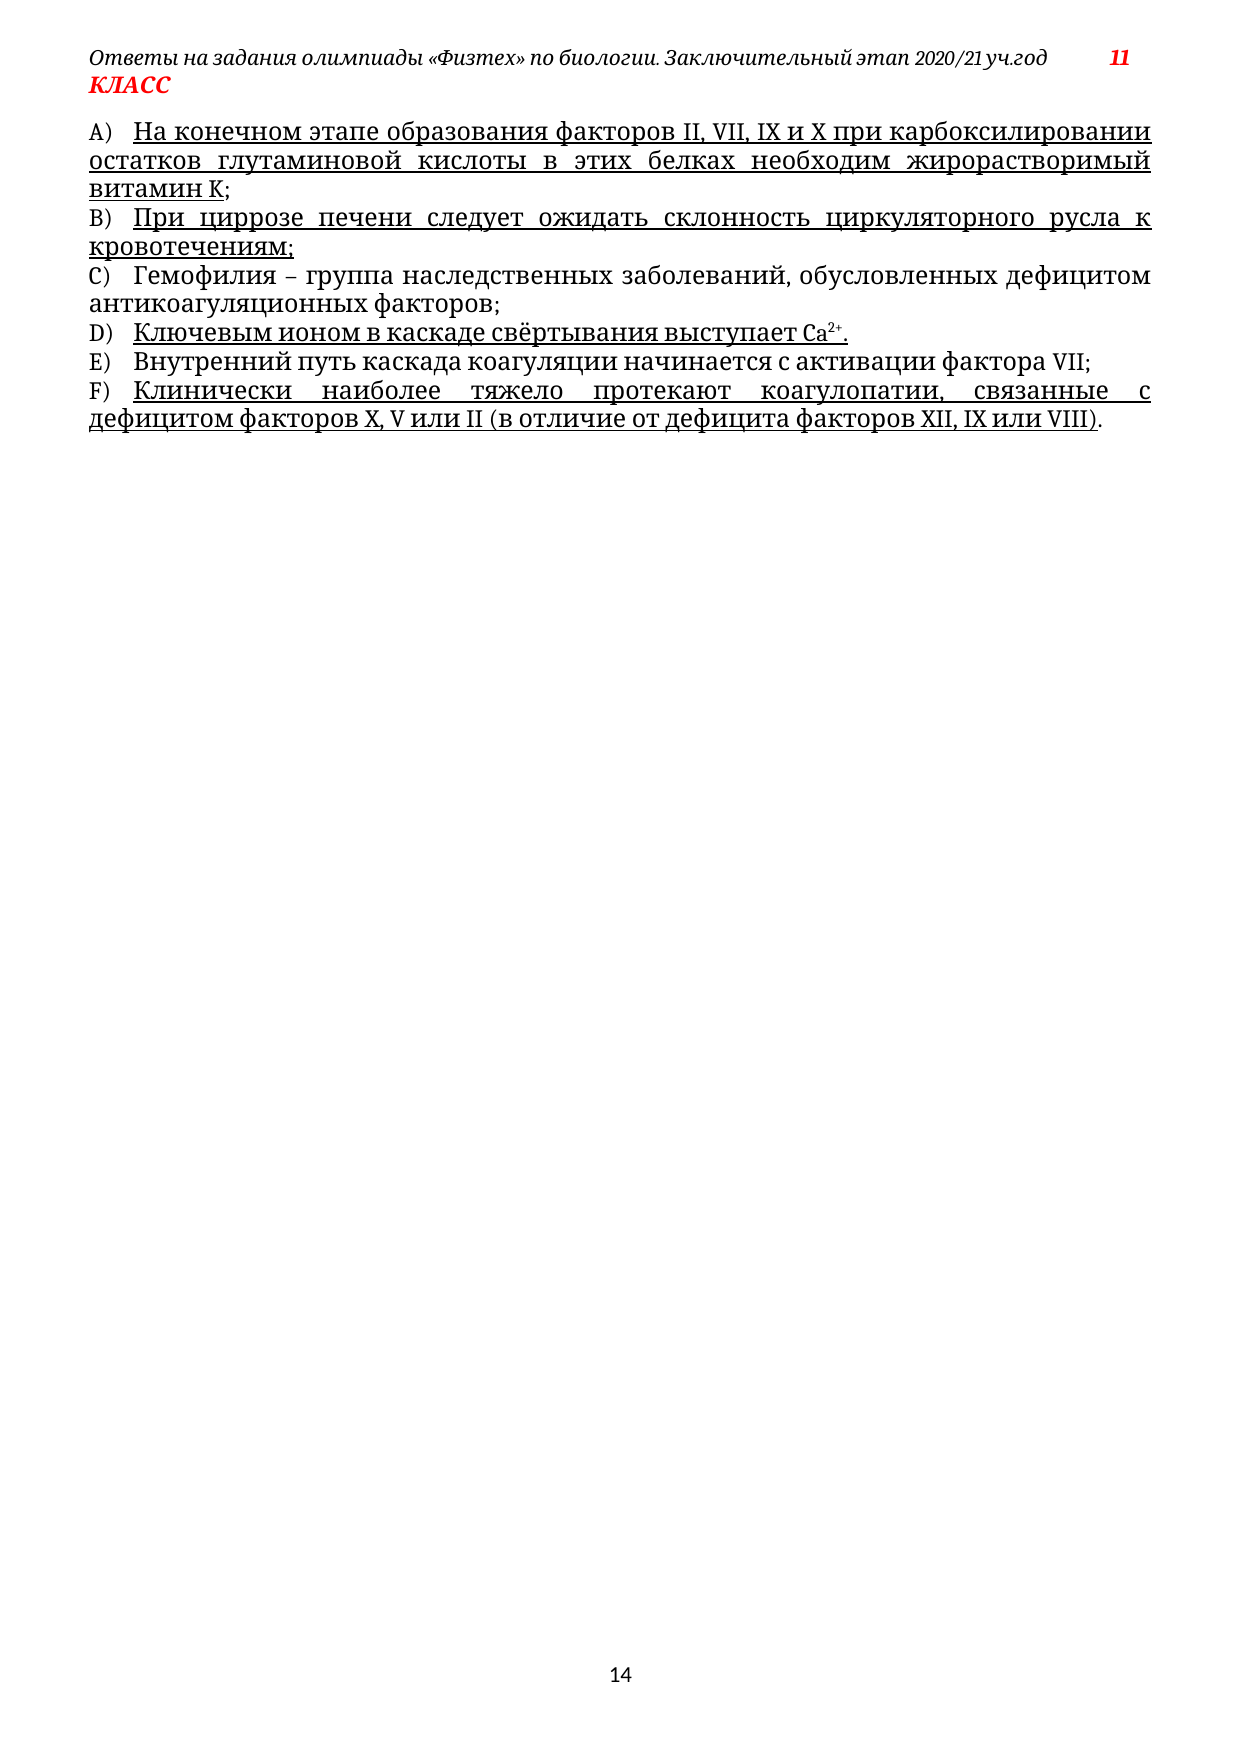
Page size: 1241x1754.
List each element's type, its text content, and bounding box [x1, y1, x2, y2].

list Клинически наиболее тяжело протекают коагулопатии, связанные с дефицитом факторов X, V или II (в отличие от дефицита факторов XII, IX или VIII). [89, 377, 1152, 434]
list Гемофилия – группа наследственных заболеваний, обусловленных дефицитом антикоагуляционных факторов; [89, 262, 1152, 319]
list Ключевым ионом в каскаде свёртывания выступает Ca2+. [89, 319, 1152, 348]
list Внутренний путь каскада коагуляции начинается с активации фактора VII; [89, 348, 1152, 377]
list На конечном этапе образования факторов II, VII, IX и X при карбоксилировании остатков глутаминовой кислоты в этих белках необходим жирорастворимый витамин K; [89, 118, 1152, 204]
list При циррозе печени следует ожидать склонность циркуляторного русла к кровотечениям; [89, 204, 1152, 262]
